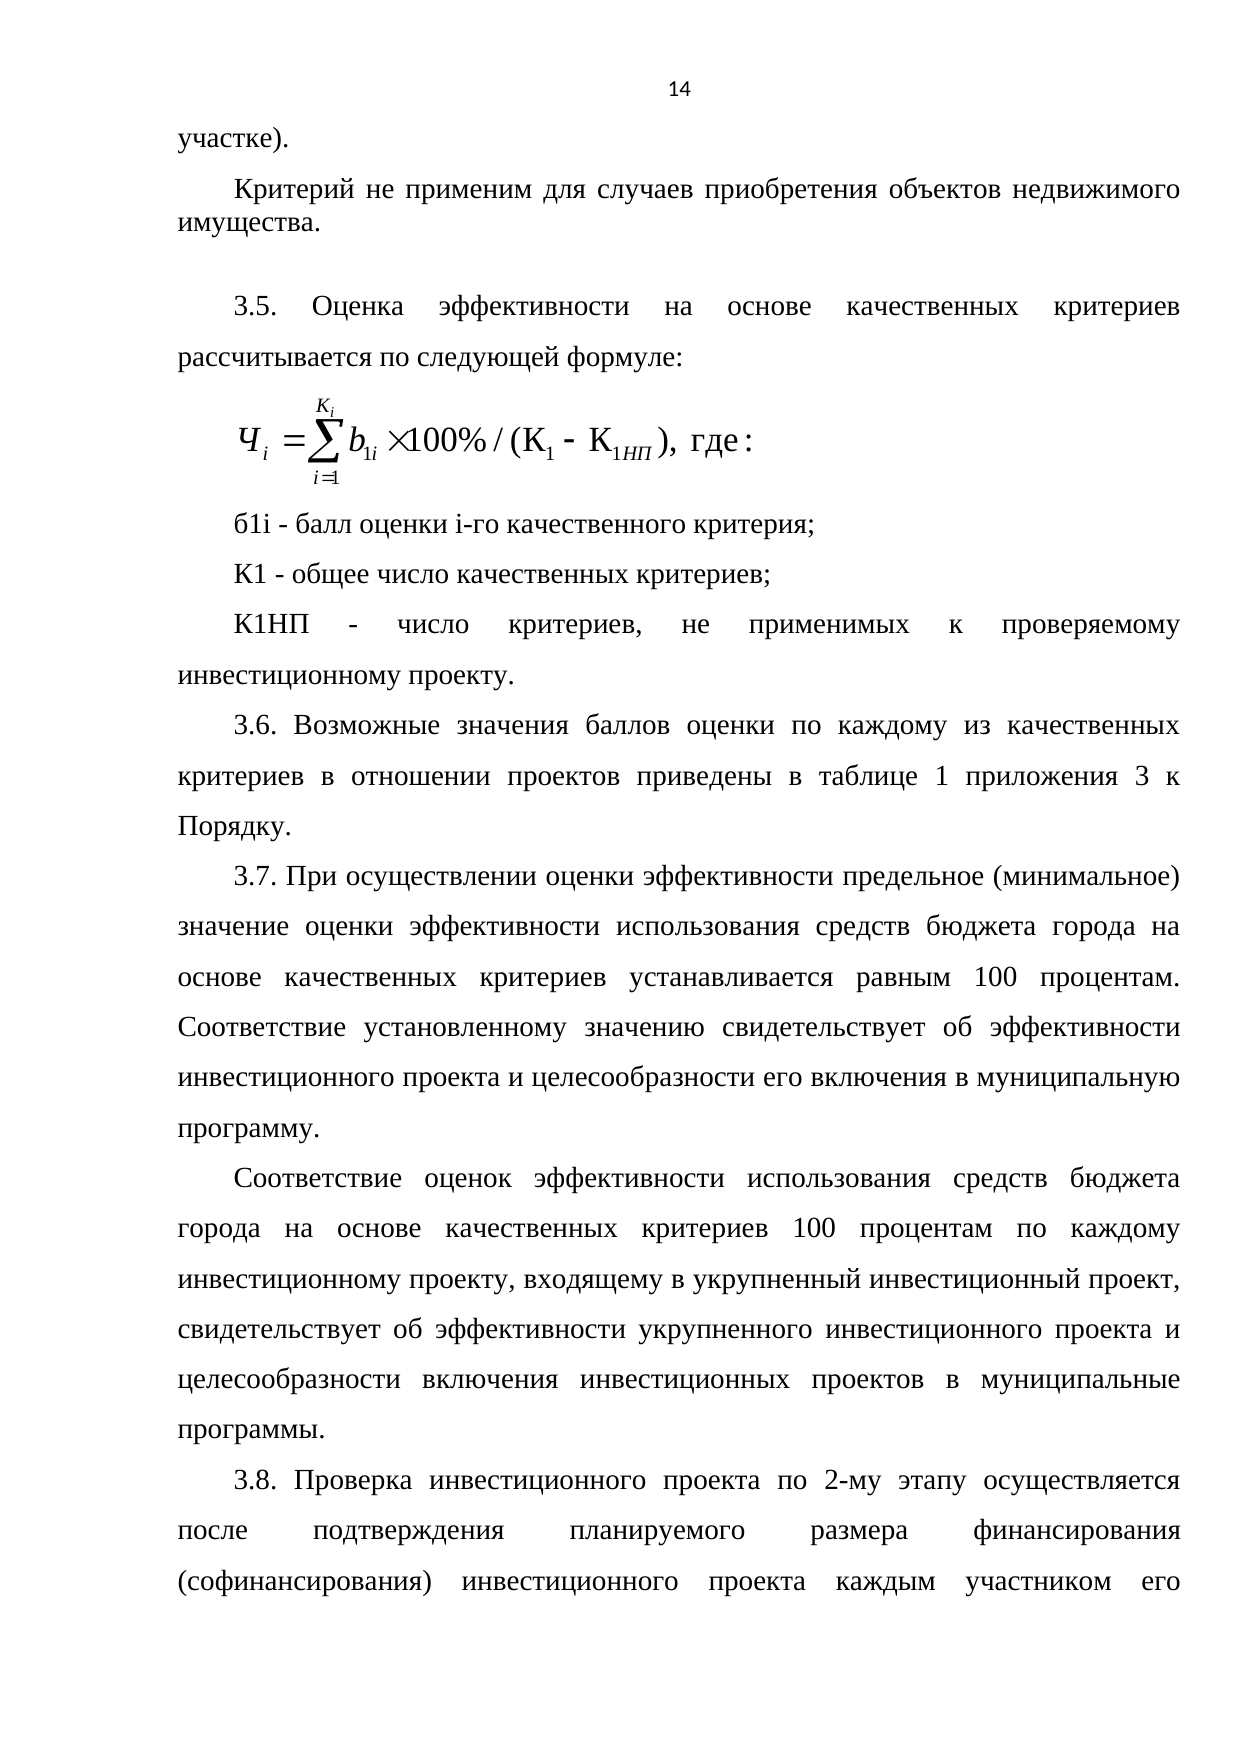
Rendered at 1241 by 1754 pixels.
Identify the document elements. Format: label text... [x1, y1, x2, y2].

text 3.7. При осуществлении оценки эффективности предельное (минимальное) значение оценки эффективности использования средств бюджета города на основе качественных критериев устанавливается равным 100 процентам. Соответствие установленному значению свидетельствует об эффективности инвестиционного проекта и целесообразности его включения в муниципальную программу. [177, 858, 1181, 1143]
text б1i - балл оценки i-го качественного критерия; [177, 506, 1181, 539]
text Критерий не применим для случаев приобретения объектов недвижимого имущества. [177, 171, 1181, 238]
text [177, 1462, 1181, 1596]
text К1 - общее число качественных критериев; [177, 556, 1181, 590]
text Соответствие оценок эффективности использования средств бюджета города на основе качественных критериев 100 процентам по каждому инвестиционному проекту, входящему в укрупненный инвестиционный проект, свидетельствует об эффективности укрупненного инвестиционного проекта и целесообразности включения инвестиционных проектов в муниципальные программы. [177, 1160, 1181, 1445]
text 3.6. Возможные значения баллов оценки по каждому из качественных критериев в отношении проектов приведены в таблице 1 приложения 3 к Порядку. [177, 707, 1181, 841]
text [177, 121, 1181, 154]
text 3.5. Оценка эффективности на основе качественных критериев рассчитывается по следующей формуле: [177, 288, 1181, 372]
text К1НП - число критериев, не применимых к проверяемому инвестиционному проекту. [177, 607, 1181, 691]
